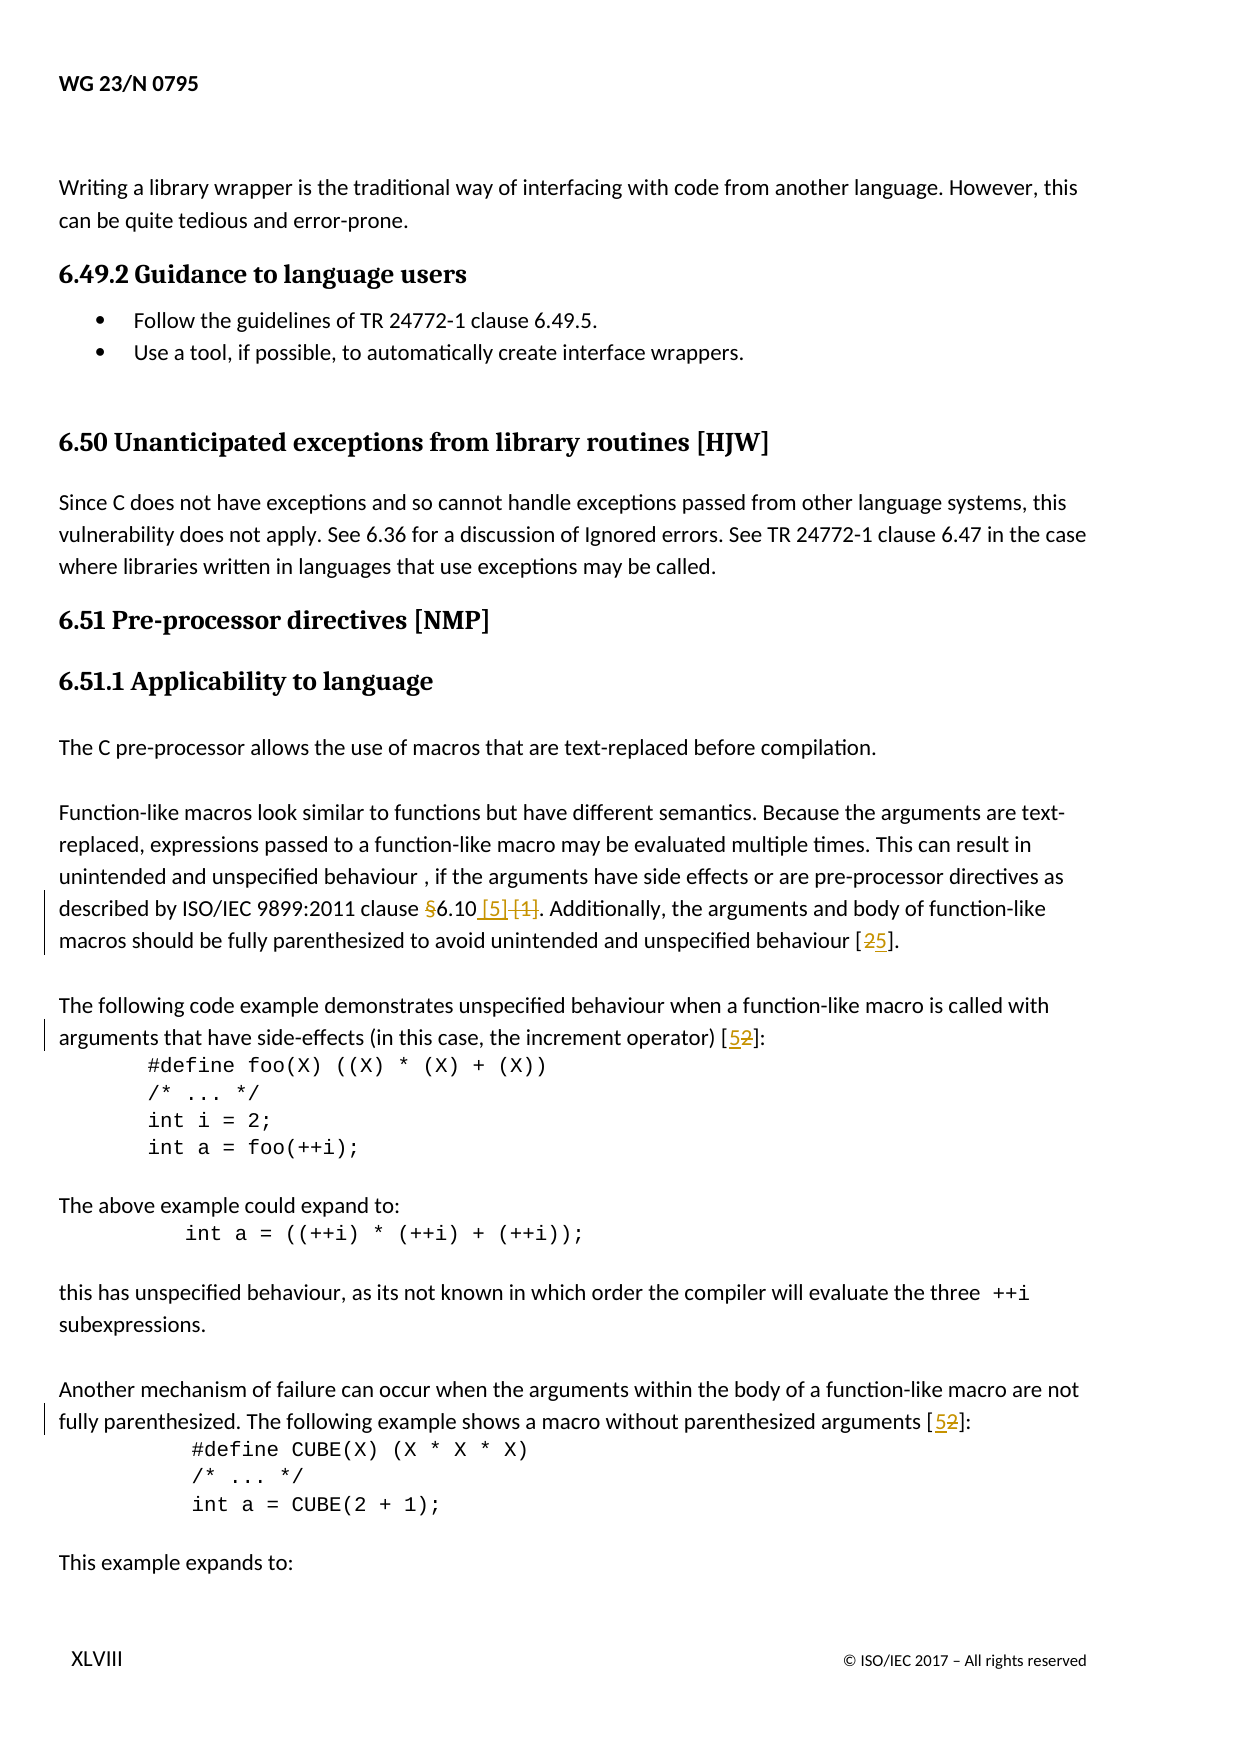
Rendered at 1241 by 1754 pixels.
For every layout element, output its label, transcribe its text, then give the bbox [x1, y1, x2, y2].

text int i = 2; [147, 1110, 1099, 1133]
text The above example could expand to: [58, 1191, 1099, 1219]
text Another mechanism of failure can occur when the arguments within the body of a function-like macro are not fully parenthesized. The following example shows a macro without parenthesized arguments []: [58, 1375, 1099, 1435]
text int a = ((++i) * (++i) + (++i)); [147, 1223, 1099, 1247]
text this has unspecified behaviour, as its not known in which order the compiler will evaluate the three ++i subexpressions. [58, 1278, 1099, 1338]
text int a = CUBE(2 + 1); [191, 1494, 1099, 1517]
subtitle 6.51.1 Applicability to language [58, 666, 1099, 697]
text Function-like macros look similar to functions but have different semantics. Because the arguments are text-replaced, expressions passed to a function-like macro may be evaluated multiple times. This can result in unintended and unspecified behaviour , if the arguments have side effects or are pre-processor directives as described by ISO/IEC 9899:2011 clause 6.10. Additionally, the arguments and body of function-like macros should be fully parenthesized to avoid unintended and unspecified behaviour []. [58, 798, 1099, 954]
text This example expands to: [58, 1548, 1099, 1576]
text The C pre-processor allows the use of macros that are text-replaced before compilation. [58, 733, 1099, 761]
text /* ... */ [147, 1082, 1099, 1106]
list Follow the guidelines of TR 24772-1 clause 6.49.5. [96, 306, 1099, 334]
subtitle 6.49.2 Guidance to language users [58, 259, 1099, 290]
text /* ... */ [191, 1466, 1099, 1490]
list Use a tool, if possible, to automatically create interface wrappers. [96, 338, 1099, 367]
text The following code example demonstrates unspecified behaviour when a function-like macro is called with arguments that have side-effects (in this case, the increment operator) []: [58, 991, 1099, 1051]
list Since C does not have exceptions and so cannot handle exceptions passed from other language systems, this vulnerability does not apply. See 6.36 for a discussion of Ignored errors. See TR 24772-1 clause 6.47 in the case where libraries written in languages that use exceptions may be called. [58, 488, 1099, 580]
text Writing a library wrapper is the traditional way of interfacing with code from another language. However, this can be quite tedious and error-prone. [58, 173, 1099, 234]
text #define CUBE(X) (X * X * X) [191, 1439, 1099, 1463]
subtitle 6.51 Pre-processor directives [NMP] [58, 605, 1099, 637]
subtitle 6.50 Unanticipated exceptions from library routines [HJW] [58, 427, 1099, 458]
text int a = foo(++i); [147, 1137, 1099, 1161]
text #define foo(X) ((X) * (X) + (X)) [147, 1055, 1099, 1079]
